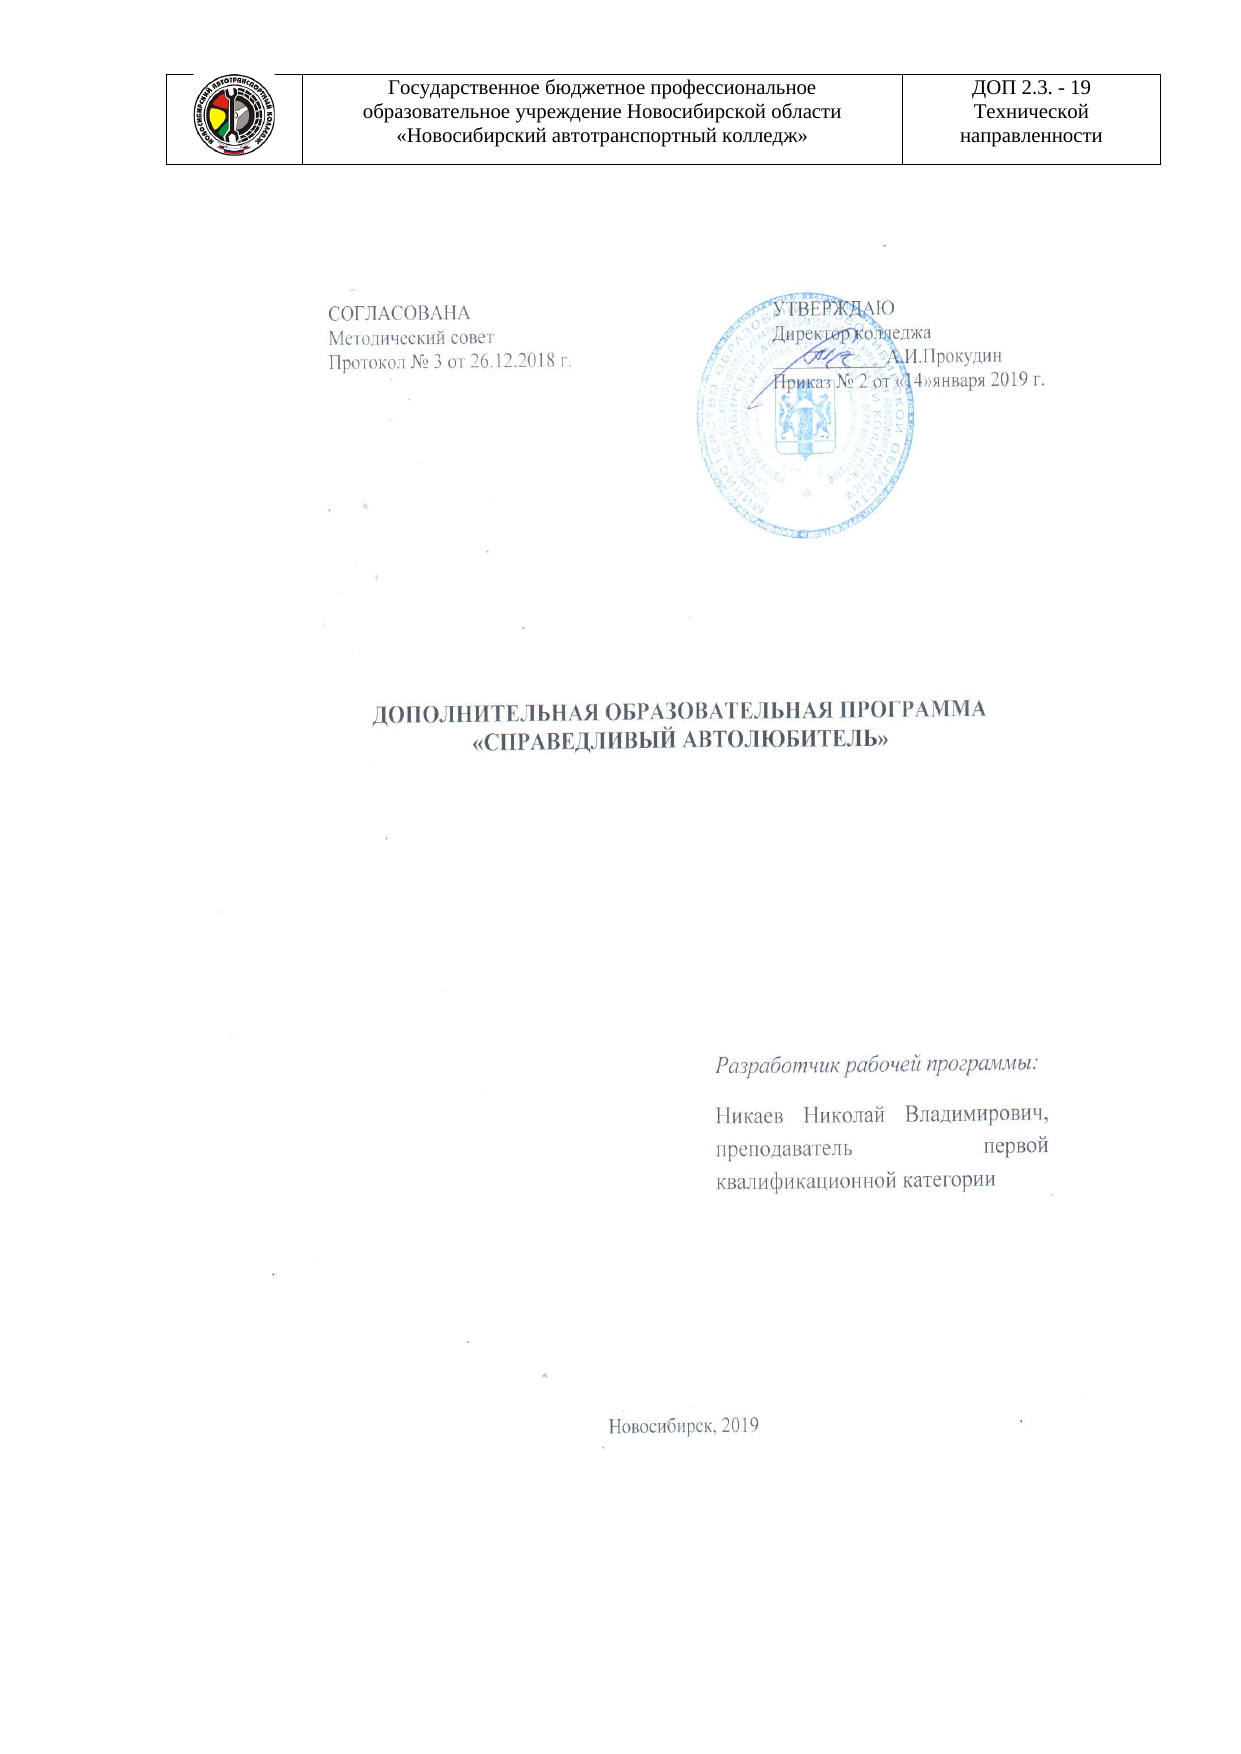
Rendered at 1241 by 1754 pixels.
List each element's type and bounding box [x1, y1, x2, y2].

picture [177, 245, 1152, 1571]
picture [193, 74, 275, 156]
